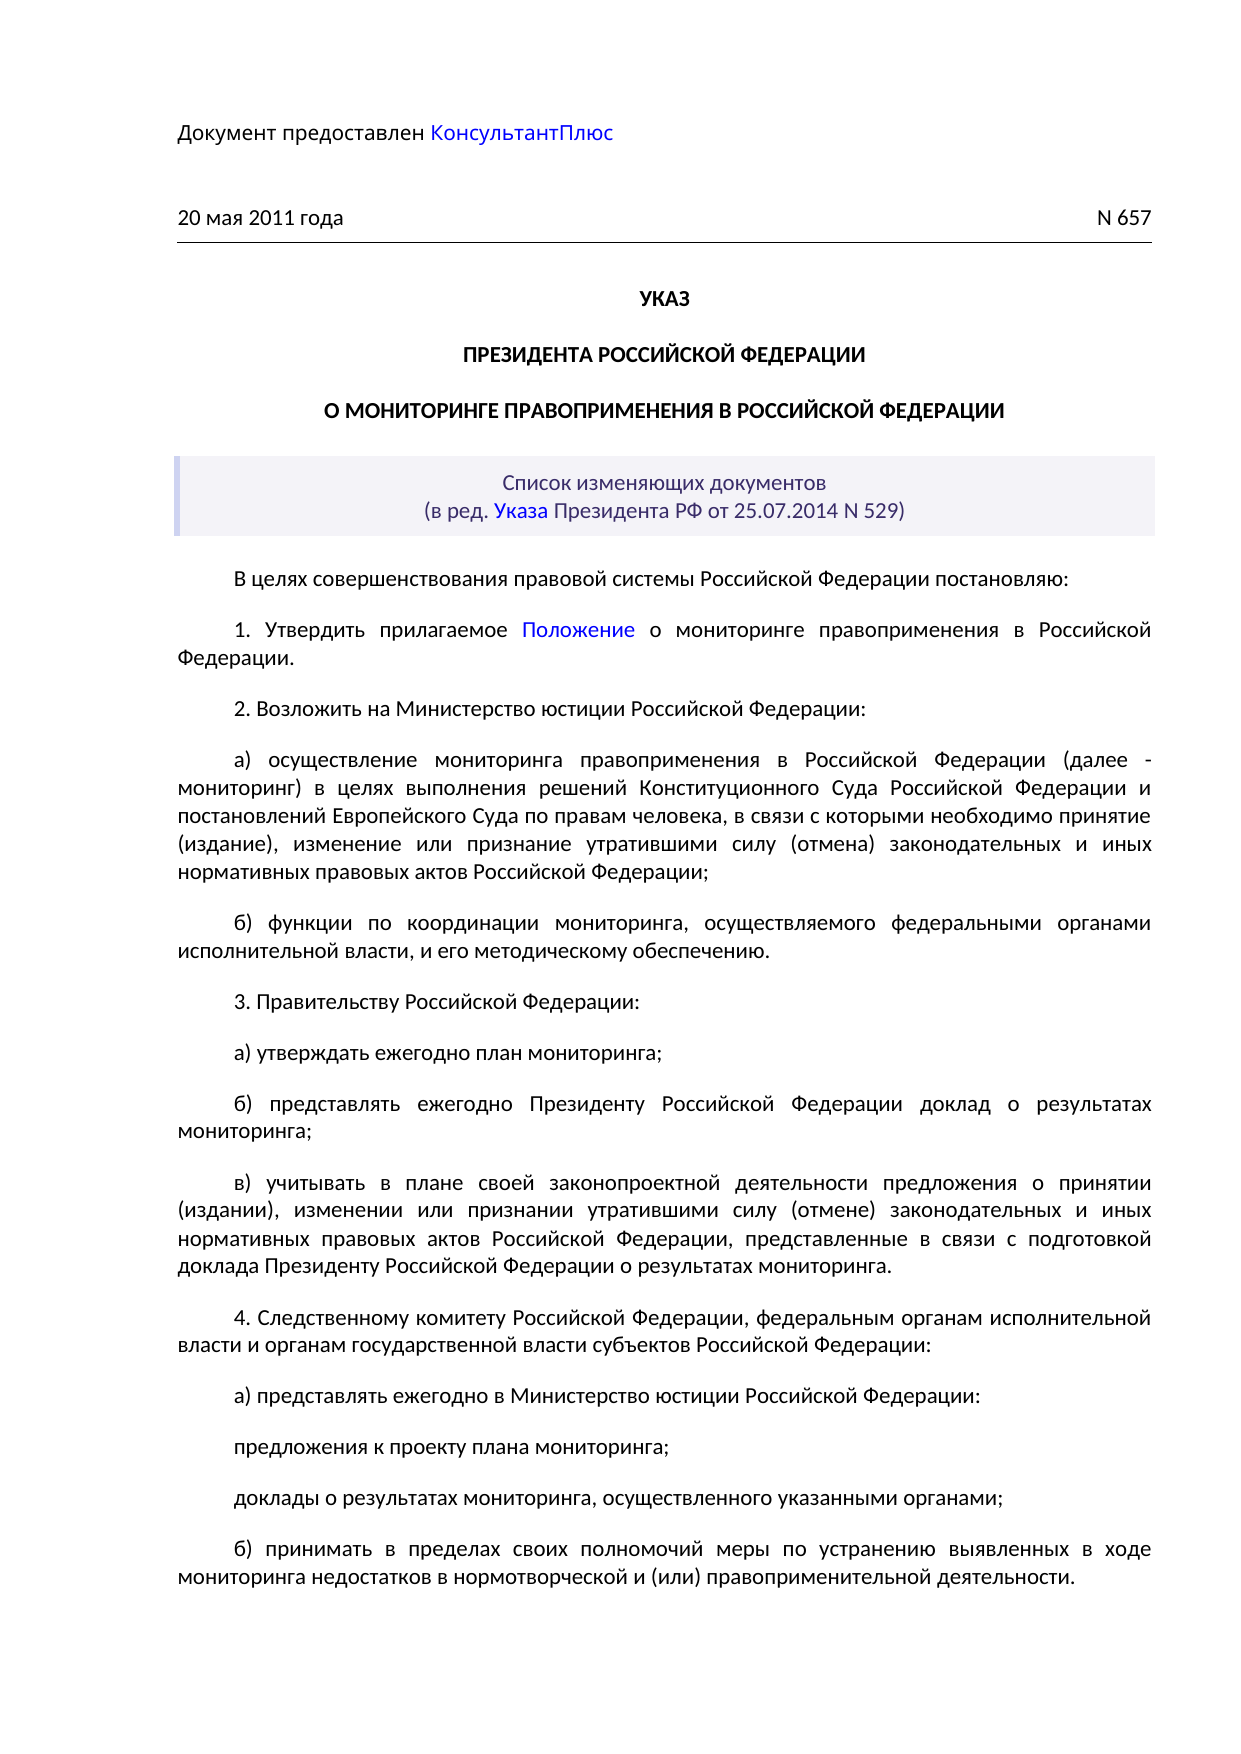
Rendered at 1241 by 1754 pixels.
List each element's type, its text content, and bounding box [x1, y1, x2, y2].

text в) учитывать в плане своей законопроектной деятельности предложения о принятии (издании), изменении или признании утратившими силу (отмене) законодательных и иных нормативных правовых актов Российской Федерации, представленные в связи с подготовкой доклада Президенту Российской Федерации о результатах мониторинга. [177, 1168, 1152, 1280]
text а) утверждать ежегодно план мониторинга; [177, 1038, 1152, 1066]
table_header 20 мая 2011 года [177, 203, 664, 231]
text 2. Возложить на Министерство юстиции Российской Федерации: [177, 694, 1152, 722]
table_header N 657 [664, 203, 1152, 231]
text б) функции по координации мониторинга, осуществляемого федеральными органами исполнительной власти, и его методическому обеспечению. [177, 908, 1152, 964]
title О МОНИТОРИНГЕ ПРАВОПРИМЕНЕНИЯ В РОССИЙСКОЙ ФЕДЕРАЦИИ [177, 396, 1152, 424]
text доклады о результатах мониторинга, осуществленного указанными органами; [177, 1483, 1152, 1511]
table_header Список изменяющих документов (в ред. Указа Президента РФ от 25.07.2014 N 529) [180, 456, 1149, 536]
text а) осуществление мониторинга правоприменения в Российской Федерации (далее - мониторинг) в целях выполнения решений Конституционного Суда Российской Федерации и постановлений Европейского Суда по правам человека, в связи с которыми необходимо принятие (издание), изменение или признание утратившими силу (отмена) законодательных и иных нормативных правовых актов Российской Федерации; [177, 745, 1152, 885]
title ПРЕЗИДЕНТА РОССИЙСКОЙ ФЕДЕРАЦИИ [177, 340, 1152, 368]
title Документ предоставлен КонсультантПлюс [177, 118, 1152, 175]
text предложения к проекту плана мониторинга; [177, 1432, 1152, 1461]
text б) принимать в пределах своих полномочий меры по устранению выявленных в ходе мониторинга недостатков в нормотворческой и (или) правоприменительной деятельности. [177, 1534, 1152, 1590]
text 1. Утвердить прилагаемое Положение о мониторинге правоприменения в Российской Федерации. [177, 615, 1152, 671]
text 4. Следственному комитету Российской Федерации, федеральным органам исполнительной власти и органам государственной власти субъектов Российской Федерации: [177, 1303, 1152, 1359]
text б) представлять ежегодно Президенту Российской Федерации доклад о результатах мониторинга; [177, 1089, 1152, 1145]
text а) представлять ежегодно в Министерство юстиции Российской Федерации: [177, 1382, 1152, 1409]
text 3. Правительству Российской Федерации: [177, 987, 1152, 1015]
text В целях совершенствования правовой системы Российской Федерации постановляю: [177, 564, 1152, 592]
title УКАЗ [177, 284, 1152, 312]
